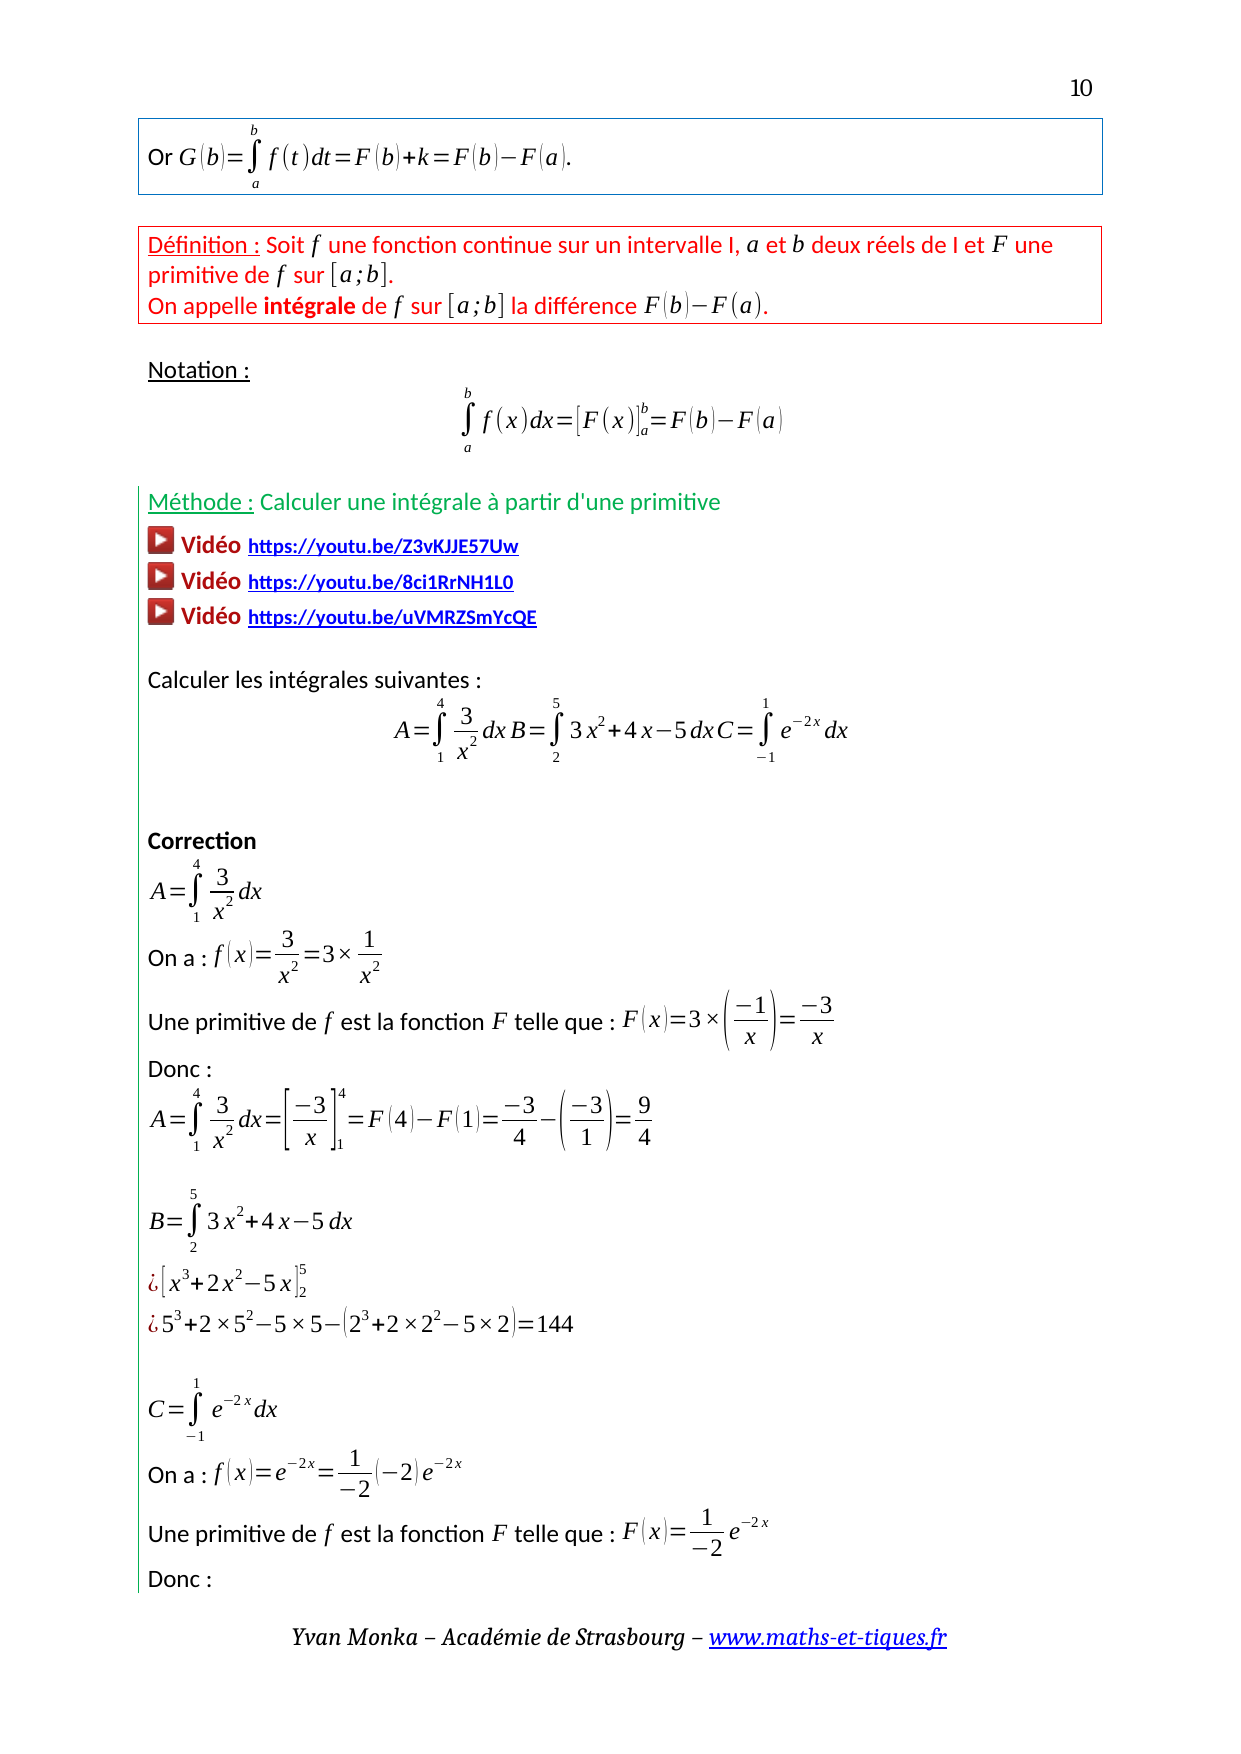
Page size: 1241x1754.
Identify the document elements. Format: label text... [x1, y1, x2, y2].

text Correction [148, 825, 1093, 855]
text Or . [139, 119, 1102, 194]
text Vidéo https://youtu.be/8ci1RrNH1L0 [139, 562, 1057, 598]
text Vidéo https://youtu.be/uVMRZSmYcQE [139, 598, 1057, 634]
text On a : [148, 926, 1093, 988]
picture [147, 598, 175, 625]
text Une primitive de est la fonction telle que : [148, 1504, 1093, 1563]
text Définition : Soit une fonction continue sur un intervalle I, et deux réels de I et une primitive de sur . [139, 227, 1101, 287]
text Vidéo https://youtu.be/Z3vKJJE57Uw [139, 527, 1057, 562]
text On a : [148, 1445, 1093, 1504]
text Calculer les intégrales suivantes : [148, 664, 1093, 695]
picture [147, 526, 175, 554]
text Notation : [148, 354, 1093, 385]
picture [147, 562, 175, 590]
text Une primitive de est la fonction telle que : [148, 988, 1093, 1053]
text Donc : [148, 1053, 1093, 1084]
text On appelle intégrale de sur la différence . [139, 287, 1101, 323]
text Donc : [148, 1563, 1093, 1593]
text Méthode : Calculer une intégrale à partir d'une primitive [148, 486, 1093, 517]
